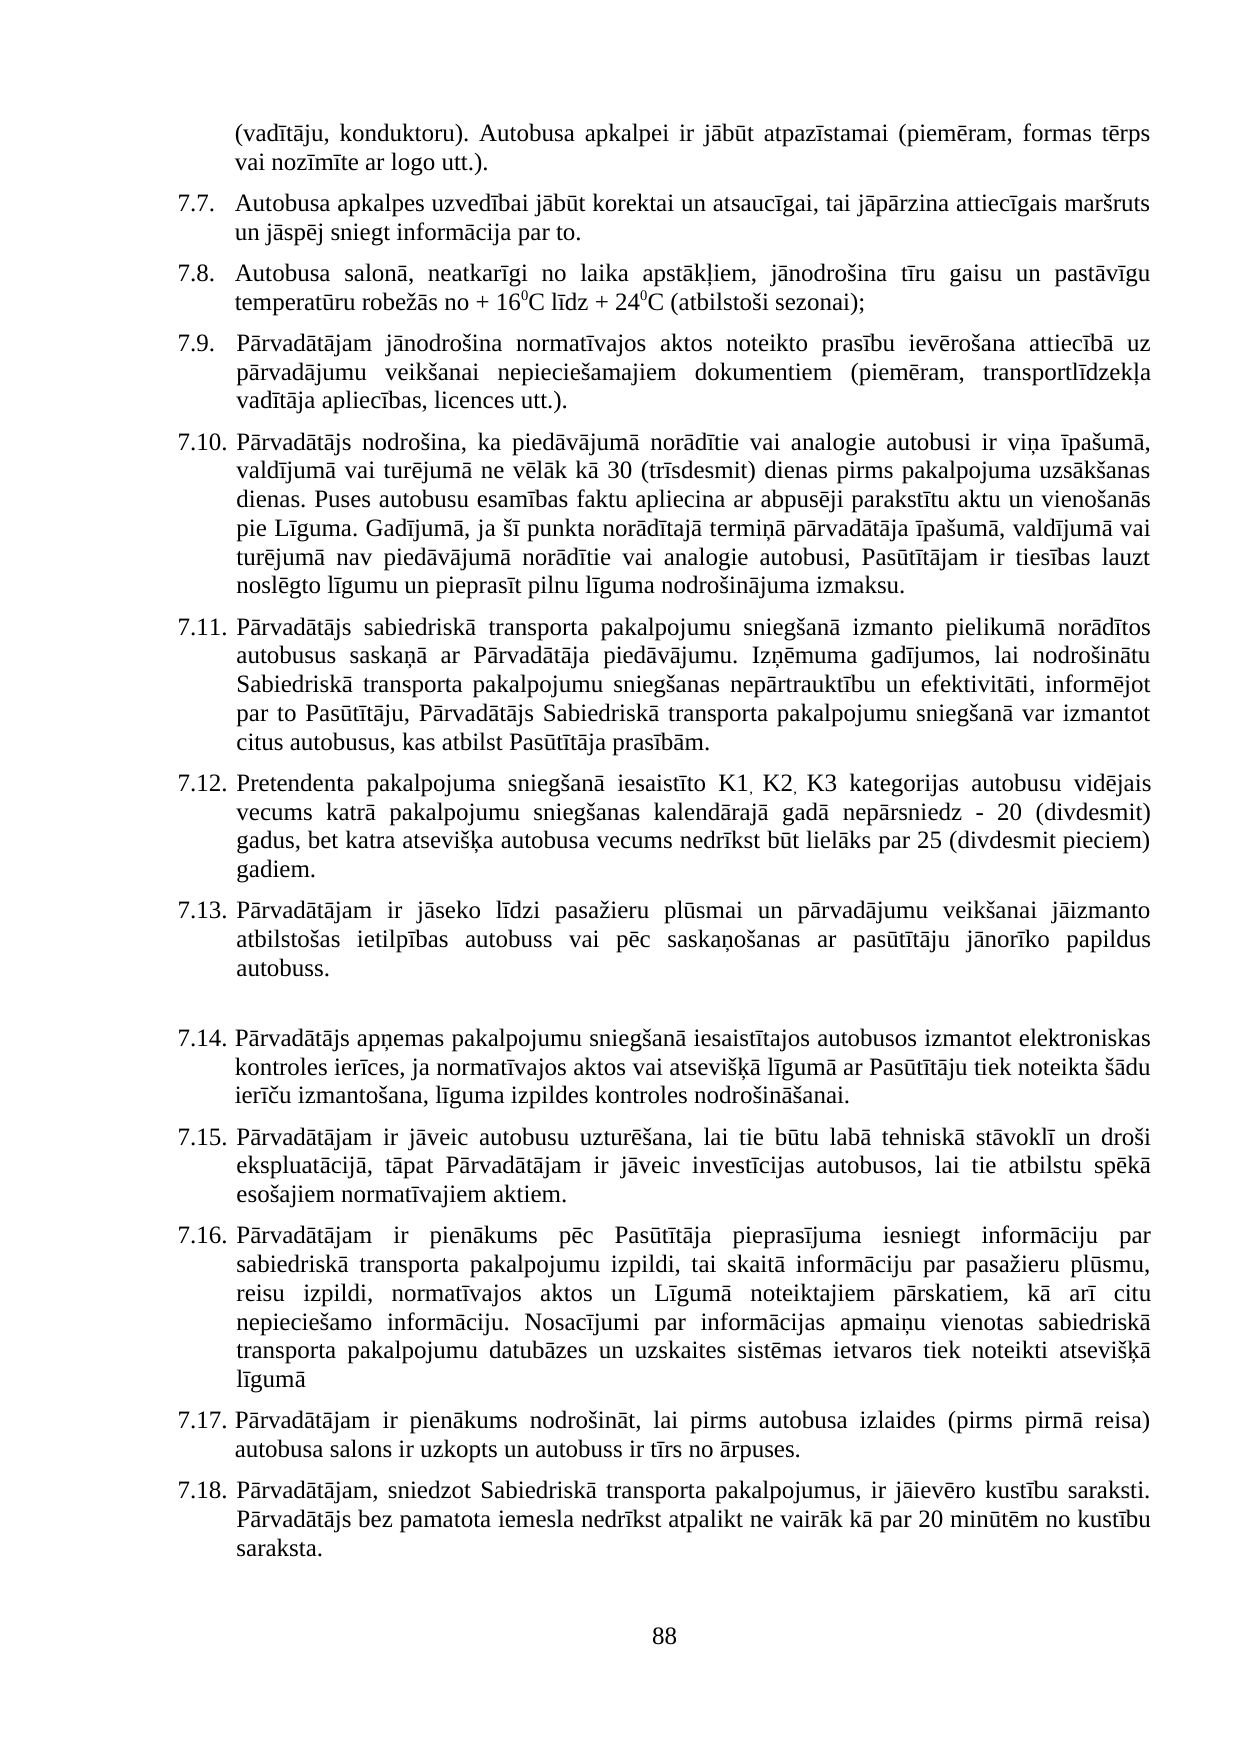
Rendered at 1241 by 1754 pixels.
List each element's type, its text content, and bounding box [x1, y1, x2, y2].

list Pārvadātājam jānodrošina normatīvajos aktos noteikto prasību ievērošana attiecībā uz pārvadājumu veikšanai nepieciešamajiem dokumentiem (piemēram, transportlīdzekļa vadītāja apliecības, licences utt.). [177, 328, 1152, 414]
list Autobusa apkalpes uzvedībai jābūt korektai un atsaucīgai, tai jāpārzina attiecīgais maršruts un jāspēj sniegt informācija par to. [177, 188, 1152, 246]
list Pārvadātājam ir pienākums pēc Pasūtītāja pieprasījuma iesniegt informāciju par sabiedriskā transporta pakalpojumu izpildi, tai skaitā informāciju par pasažieru plūsmu, reisu izpildi, normatīvajos aktos un Līgumā noteiktajiem pārskatiem, kā arī citu nepieciešamo informāciju. Nosacījumi par informācijas apmaiņu vienotas sabiedriskā transporta pakalpojumu datubāzes un uzskaites sistēmas ietvaros tiek noteikti atsevišķā līgumā [177, 1221, 1152, 1393]
list Pārvadātājs nodrošina, ka piedāvājumā norādītie vai analogie autobusi ir viņa īpašumā, valdījumā vai turējumā ne vēlāk kā 30 (trīsdesmit) dienas pirms pakalpojuma uzsākšanas dienas. Puses autobusu esamības faktu apliecina ar abpusēji parakstītu aktu un vienošanās pie Līguma. Gadījumā, ja šī punkta norādītajā termiņā pārvadātāja īpašumā, valdījumā vai turējumā nav piedāvājumā norādītie vai analogie autobusi, Pasūtītājam ir tiesības lauzt noslēgto līgumu un pieprasīt pilnu līguma nodrošinājuma izmaksu. [177, 427, 1152, 599]
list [177, 118, 1152, 176]
list Autobusa salonā, neatkarīgi no laika apstākļiem, jānodrošina tīru gaisu un pastāvīgu temperatūru robežās no + 160C līdz + 240C (atbilstoši sezonai); [177, 258, 1152, 316]
list Pārvadātājam ir pienākums nodrošināt, lai pirms autobusa izlaides (pirms pirmā reisa) autobusa salons ir uzkopts un autobuss ir tīrs no ārpuses. [177, 1406, 1152, 1463]
list Pārvadātājs sabiedriskā transporta pakalpojumu sniegšanā izmanto pielikumā norādītos autobusus saskaņā ar Pārvadātāja piedāvājumu. Izņēmuma gadījumos, lai nodrošinātu Sabiedriskā transporta pakalpojumu sniegšanas nepārtrauktību un efektivitāti, informējot par to Pasūtītāju, Pārvadātājs Sabiedriskā transporta pakalpojumu sniegšanā var izmantot citus autobusus, kas atbilst Pasūtītāja prasībām. [177, 612, 1152, 756]
list Pārvadātājam ir jāveic autobusu uzturēšana, lai tie būtu labā tehniskā stāvoklī un droši ekspluatācijā, tāpat Pārvadātājam ir jāveic investīcijas autobusos, lai tie atbilstu spēkā esošajiem normatīvajiem aktiem. [177, 1122, 1152, 1208]
list Pārvadātājam ir jāseko līdzi pasažieru plūsmai un pārvadājumu veikšanai jāizmanto atbilstošas ietilpības autobuss vai pēc saskaņošanas ar pasūtītāju jānorīko papildus autobuss. [177, 896, 1152, 982]
list Pārvadātājam, sniedzot Sabiedriskā transporta pakalpojumus, ir jāievēro kustību saraksti. Pārvadātājs bez pamatota iemesla nedrīkst atpalikt ne vairāk kā par 20 minūtēm no kustību saraksta. [177, 1476, 1152, 1562]
list Pārvadātājs apņemas pakalpojumu sniegšanā iesaistītajos autobusos izmantot elektroniskas kontroles ierīces, ja normatīvajos aktos vai atsevišķā līgumā ar Pasūtītāju tiek noteikta šādu ierīču izmantošana, līguma izpildes kontroles nodrošināšanai. [177, 1023, 1152, 1109]
list Pretendenta pakalpojuma sniegšanā iesaistīto K1, K2, K3 kategorijas autobusu vidējais vecums katrā pakalpojumu sniegšanas kalendārajā gadā nepārsniedz - 20 (divdesmit) gadus, bet katra atsevišķa autobusa vecums nedrīkst būt lielāks par 25 (divdesmit pieciem) gadiem. [177, 768, 1152, 883]
